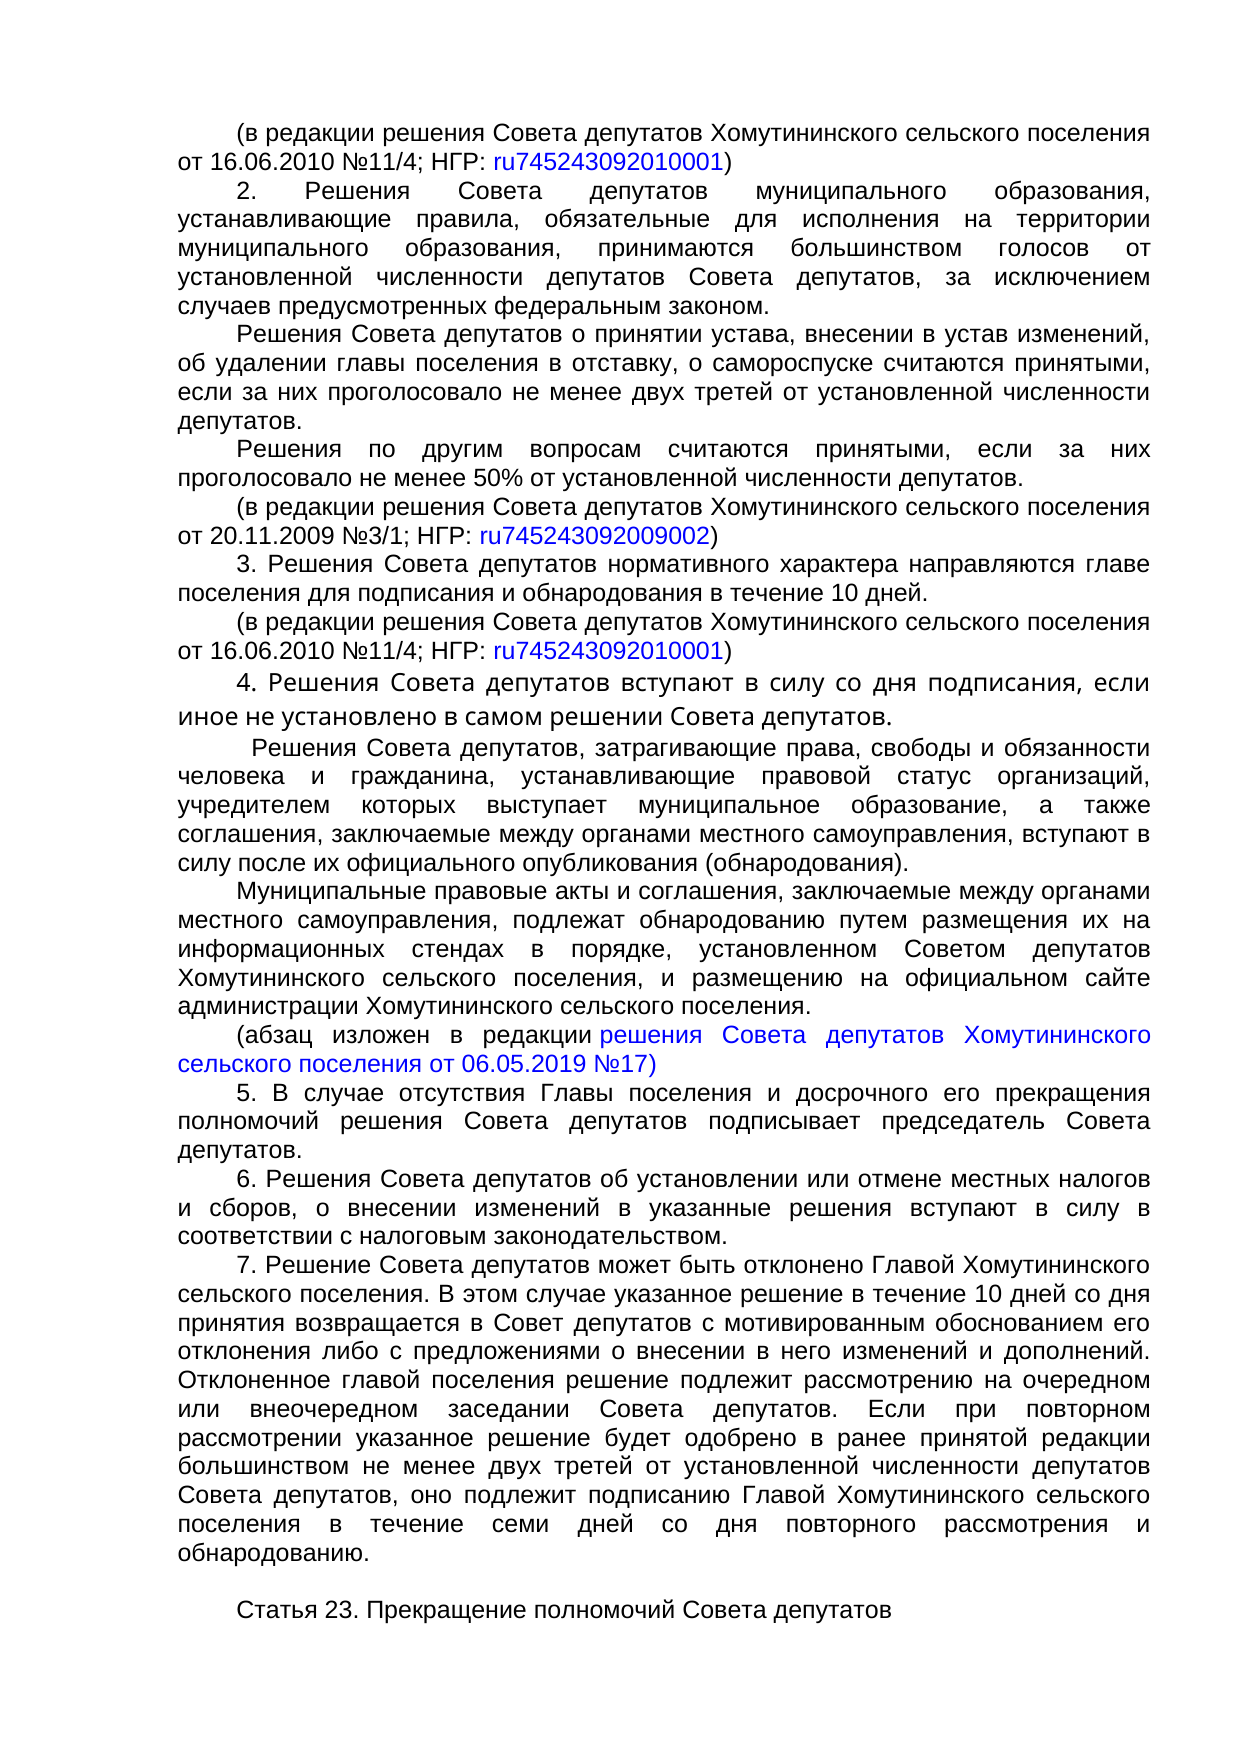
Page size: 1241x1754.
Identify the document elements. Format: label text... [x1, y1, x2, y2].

text 2. Решения Совета депутатов муниципального образования, устанавливающие правила, обязательные для исполнения на территории муниципального образования, принимаются большинством голосов от установленной численности депутатов Совета депутатов, за исключением случаев предусмотренных федеральным законом. [177, 176, 1152, 319]
text Решения по другим вопросам считаются принятыми, если за них проголосовало не менее 50% от установленной численности депутатов. [177, 434, 1152, 492]
text 5. В случае отсутствия Главы поселения и досрочного его прекращения полномочий решения Совета депутатов подписывает председатель Совета депутатов. [177, 1077, 1152, 1164]
text (абзац изложен в редакции решения Совета депутатов Хомутининского сельского поселения от 06.05.2019 №17) [177, 1020, 1152, 1077]
text (в редакции решения Совета депутатов Хомутининского сельского поселения от 20.11.2009 №3/1; НГР: ru745243092009002) [177, 492, 1152, 549]
text (в редакции решения Совета депутатов Хомутининского сельского поселения от 16.06.2010 №11/4; НГР: ru745243092010001) [177, 607, 1152, 664]
text Решения Совета депутатов о принятии устава, внесении в устав изменений, об удалении главы поселения в отставку, о самороспуске считаются принятыми, если за них проголосовало не менее двух третей от установленной численности депутатов. [177, 319, 1152, 434]
text 3. Решения Совета депутатов нормативного характера направляются главе поселения для подписания и обнародования в течение 10 дней. [177, 549, 1152, 607]
text Муниципальные правовые акты и соглашения, заключаемые между органами местного самоуправления, подлежат обнародованию путем размещения их на информационных стендах в порядке, установленном Советом депутатов Хомутининского сельского поселения, и размещению на официальном сайте администрации Хомутининского сельского поселения. [177, 876, 1152, 1020]
text 4. Решения Совета депутатов вступают в силу со дня подписания, если иное не установлено в самом решении Совета депутатов. [177, 664, 1152, 732]
text Решения Совета депутатов, затрагивающие права, свободы и обязанности человека и гражданина, устанавливающие правовой статус организаций, учредителем которых выступает муниципальное образование, а также соглашения, заключаемые между органами местного самоуправления, вступают в силу после их официального опубликования (обнародования). [177, 732, 1152, 876]
text 6. Решения Совета депутатов об установлении или отмене местных налогов и сборов, о внесении изменений в указанные решения вступают в силу в соответствии с налоговым законодательством. [177, 1164, 1152, 1250]
text 7. Решение Совета депутатов может быть отклонено Главой Хомутининского сельского поселения. В этом случае указанное решение в течение 10 дней со дня принятия возвращается в Совет депутатов с мотивированным обоснованием его отклонения либо с предложениями о внесении в него изменений и дополнений. Отклоненное главой поселения решение подлежит рассмотрению на очередном или внеочередном заседании Совета депутатов. Если при повторном рассмотрении указанное решение будет одобрено в ранее принятой редакции большинством не менее двух третей от установленной численности депутатов Совета депутатов, оно подлежит подписанию Главой Хомутининского сельского поселения в течение семи дней со дня повторного рассмотрения и обнародованию. [177, 1250, 1152, 1566]
text (в редакции решения Совета депутатов Хомутининского сельского поселения от 16.06.2010 №11/4; НГР: ru745243092010001) [177, 118, 1152, 176]
text Статья 23. Прекращение полномочий Совета депутатов [177, 1595, 1152, 1624]
